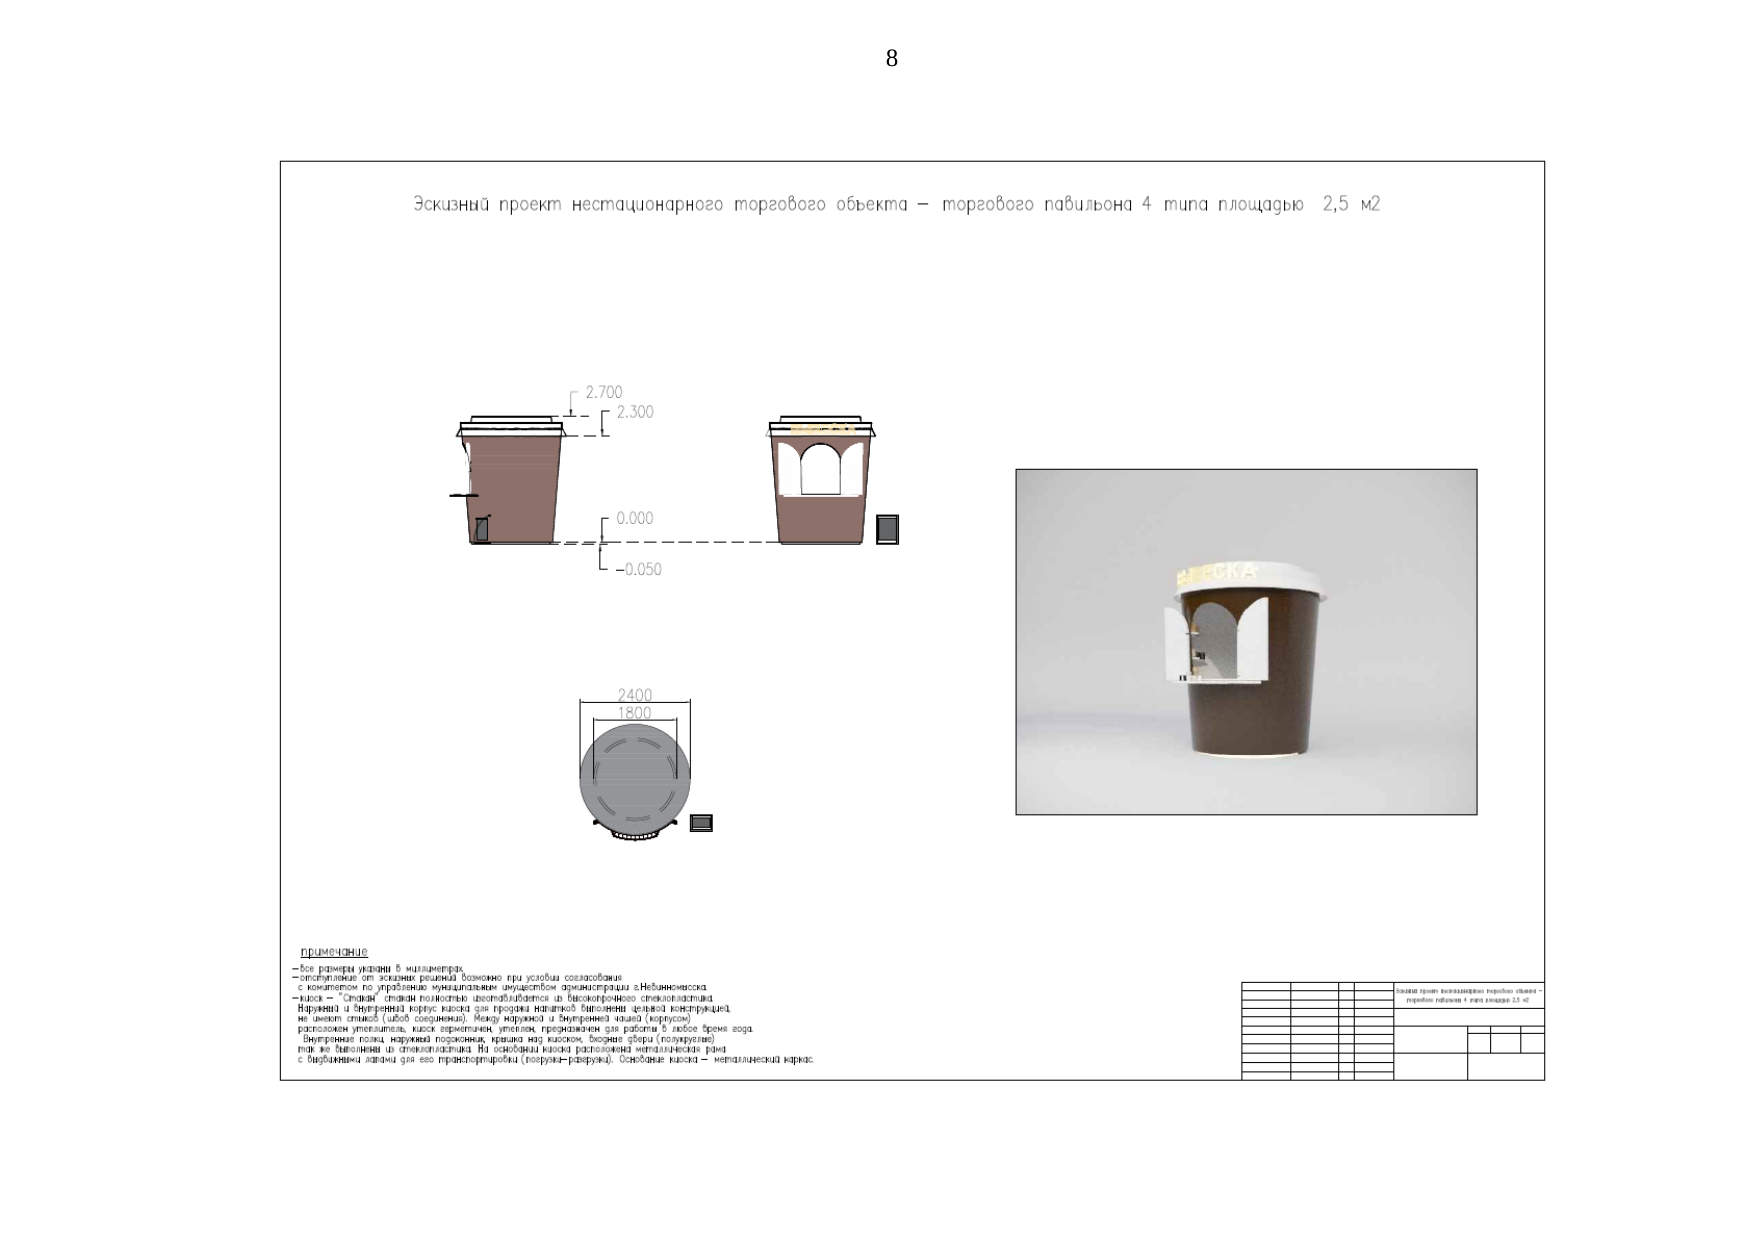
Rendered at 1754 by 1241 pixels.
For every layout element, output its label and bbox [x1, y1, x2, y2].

picture [227, 147, 1557, 1093]
